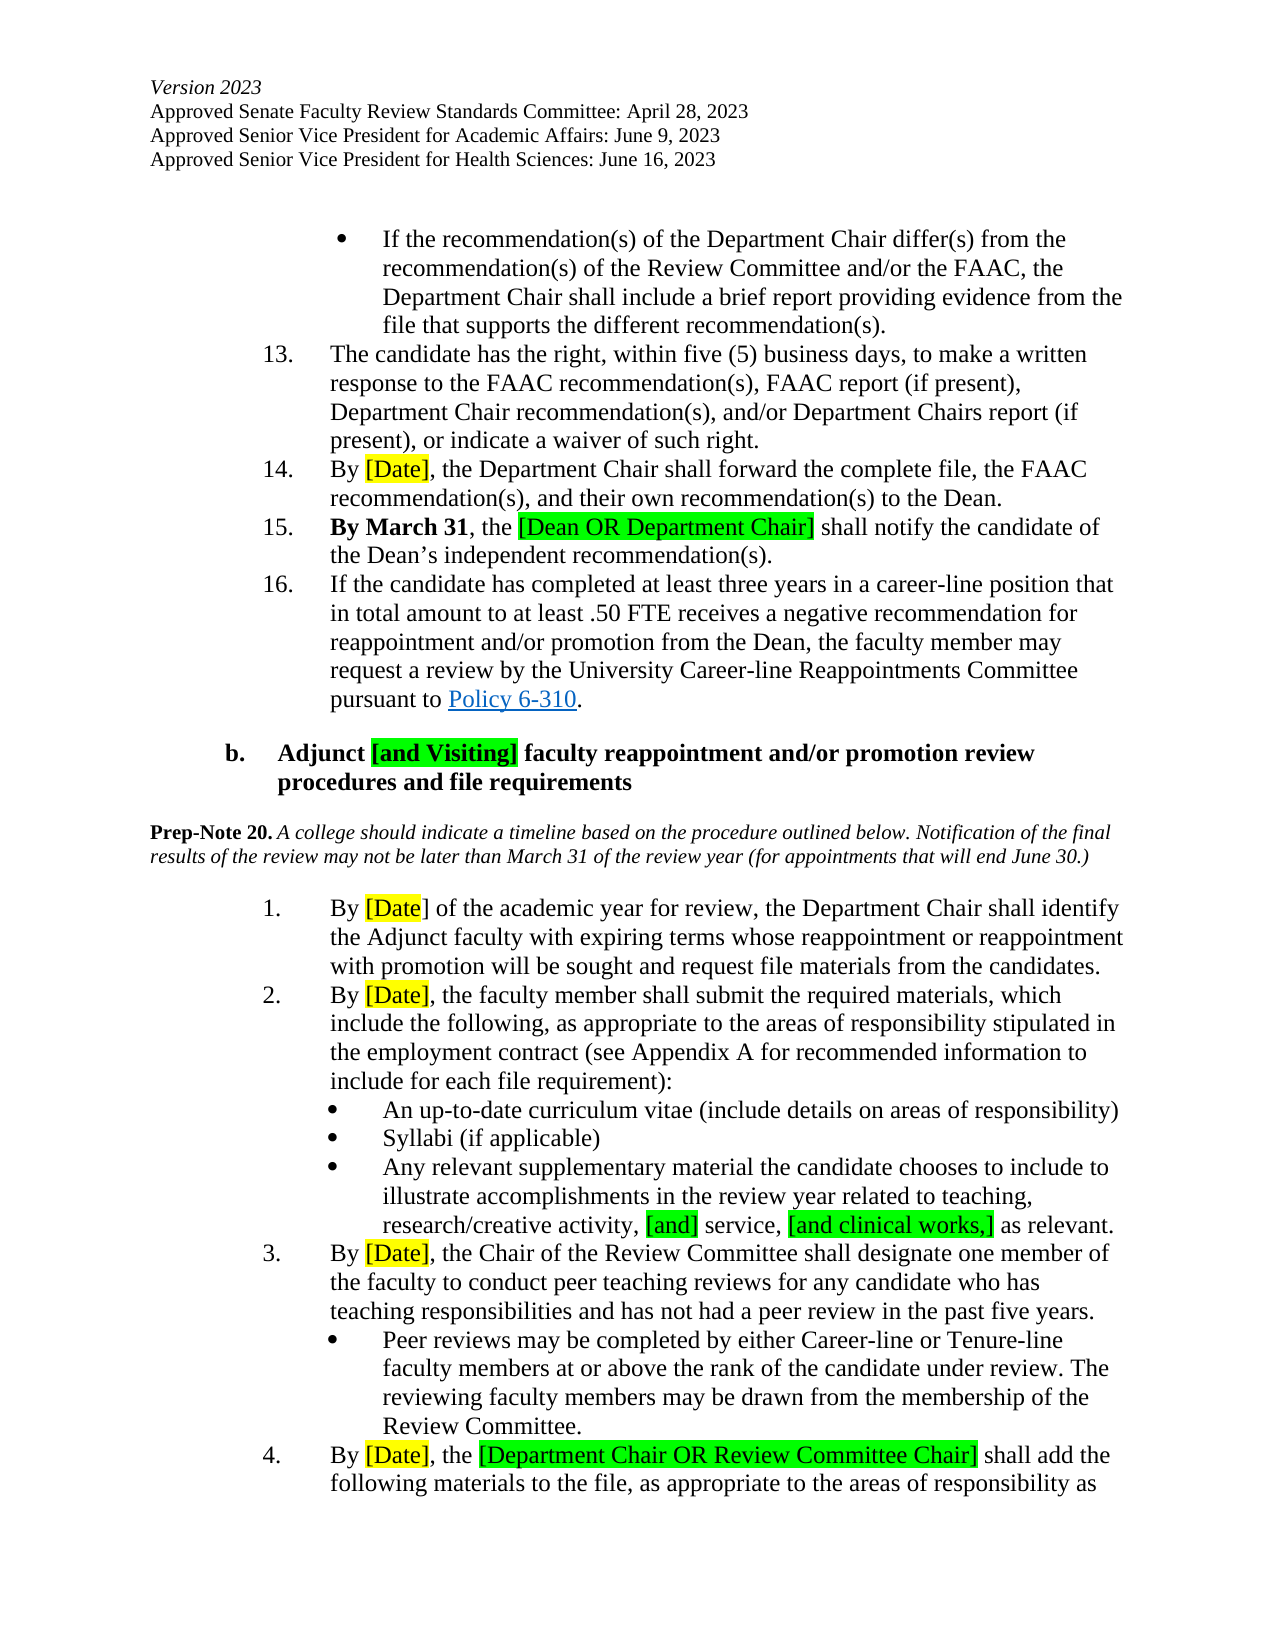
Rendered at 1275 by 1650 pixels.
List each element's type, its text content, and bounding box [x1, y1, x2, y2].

list Syllabi (if applicable) [328, 1123, 1125, 1152]
list By [Date] of the academic year for review, the Department Chair shall identify the Adjunct faculty with expiring terms whose reappointment or reappointment with promotion will be sought and request file materials from the candidates. [262, 893, 1125, 980]
list By [Date], the Department Chair shall forward the complete file, the FAAC recommendation(s), and their own recommendation(s) to the Dean. [262, 454, 1125, 512]
list If the recommendation(s) of the Department Chair differ(s) from the recommendation(s) of the Review Committee and/or the FAAC, the Department Chair shall include a brief report providing evidence from the file that supports the different recommendation(s). [337, 224, 1125, 339]
list An up-to-date curriculum vitae (include details on areas of responsibility) [328, 1095, 1125, 1123]
subtitle Adjunct [and Visiting] faculty reappointment and/or promotion review procedures and file requirements [225, 738, 1125, 795]
list By [Date], the Chair of the Review Committee shall designate one member of the faculty to conduct peer teaching reviews for any candidate who has teaching responsibilities and has not had a peer review in the past five years. [262, 1238, 1125, 1325]
text Prep-Note 20. A college should indicate a timeline based on the procedure outlined below. Notification of the final results of the review may not be later than March 31 of the review year (for appointments that will end June 30.) [150, 820, 1125, 868]
list If the candidate has completed at least three years in a career-line position that in total amount to at least .50 FTE receives a negative recommendation for reappointment and/or promotion from the Dean, the faculty member may request a review by the University Career-line Reappointments Committee pursuant to Policy 6-310. [262, 569, 1125, 713]
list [262, 1440, 1125, 1497]
list By [Date], the faculty member shall submit the required materials, which include the following, as appropriate to the areas of responsibility stipulated in the employment contract (see Appendix A for recommended information to include for each file requirement): [262, 980, 1125, 1095]
list Peer reviews may be completed by either Career-line or Tenure-line faculty members at or above the rank of the candidate under review. The reviewing faculty members may be drawn from the membership of the Review Committee. [328, 1325, 1125, 1440]
list The candidate has the right, within five (5) business days, to make a written response to the FAAC recommendation(s), FAAC report (if present), Department Chair recommendation(s), and/or Department Chairs report (if present), or indicate a waiver of such right. [262, 339, 1125, 454]
list By March 31, the [Dean OR Department Chair] shall notify the candidate of the Dean’s independent recommendation(s). [262, 512, 1125, 569]
list Any relevant supplementary material the candidate chooses to include to illustrate accomplishments in the review year related to teaching, research/creative activity, [and] service, [and clinical works,] as relevant. [328, 1152, 1125, 1238]
